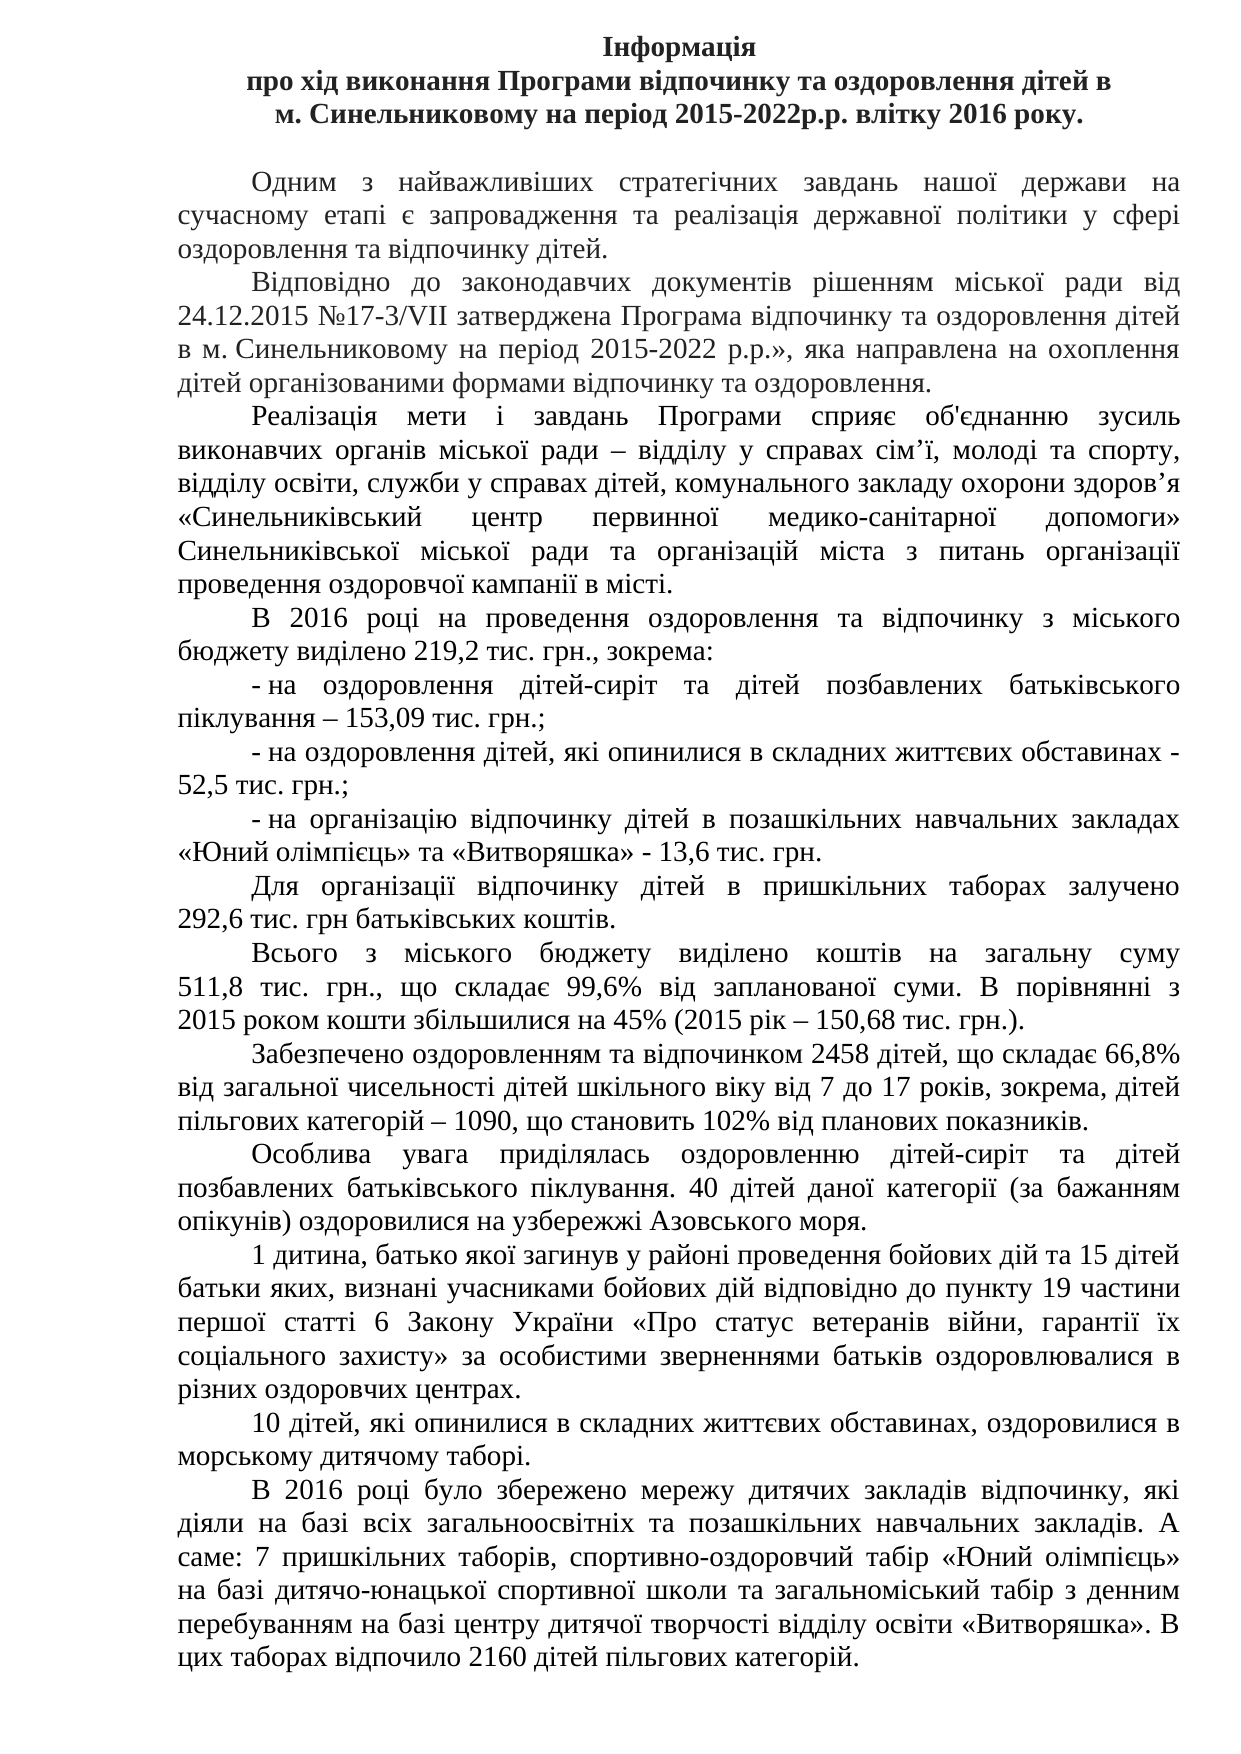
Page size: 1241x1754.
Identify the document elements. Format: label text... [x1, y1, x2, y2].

text В 2016 році на проведення оздоровлення та відпочинку з міського бюджету виділено 219,2 тис. грн., зокрема: [177, 600, 1181, 667]
text Відповідно до законодавчих документів рішенням міської ради від 24.12.2015 №17-3/VII затверджена Програма відпочинку та оздоровлення дітей в м. Синельниковому на період 2015-2022 р.р.», яка направлена на охоплення дітей організованими формами відпочинку та оздоровлення. [177, 264, 1181, 398]
text Особлива увага приділялась оздоровленню дітей-сиріт та дітей позбавлених батьківського піклування. 40 дітей даної категорії (за бажанням опікунів) оздоровилися на узбережжі Азовського моря. [177, 1136, 1181, 1237]
text В 2016 році було збережено мережу дитячих закладів відпочинку, які діяли на базі всіх загальноосвітніх та позашкільних навчальних закладів. А саме: 7 пришкільних таборів, спортивно-оздоровчий табір «Юний олімпієць» на базі дитячо-юнацької спортивної школи та загальноміський табір з денним перебуванням на базі центру дитячої творчості відділу освіти «Витворяшка». В цих таборах відпочило 2160 дітей пільгових категорій. [177, 1472, 1181, 1673]
text Забезпечено оздоровленням та відпочинком 2458 дітей, що складає 66,8% від загальної чисельності дітей шкільного віку від 7 до 17 років, зокрема, дітей пільгових категорій – 1090, що становить 102% від планових показників. [177, 1036, 1181, 1136]
text 10 дітей, які опинилися в складних життєвих обставинах, оздоровилися в морському дитячому таборі. [177, 1405, 1181, 1472]
text м. Синельниковому на період 2015-2022р.р. влітку 2016 року. [177, 97, 1181, 130]
text 1 дитина, батько якої загинув у районі проведення бойових дій та 15 дітей батьки яких, визнані учасниками бойових дій відповідно до пункту 19 частини першої статті 6 Закону України «Про статус ветеранів війни, гарантії їх соціального захисту» за особистими зверненнями батьків оздоровлювалися в різних оздоровчих центрах. [177, 1237, 1181, 1405]
text Для організації відпочинку дітей в пришкільних таборах залучено 292,6 тис. грн батьківських коштів. [177, 868, 1181, 935]
text - на оздоровлення дітей-сиріт та дітей позбавлених батьківського піклування – 153,09 тис. грн.; [177, 667, 1181, 734]
text Всього з міського бюджету виділено коштів на загальну суму 511,8 тис. грн., що складає 99,6% від запланованої суми. В порівнянні з 2015 роком кошти збільшилися на 45% (2015 рік – 150,68 тис. грн.). [177, 935, 1181, 1036]
text Реалізація мети і завдань Програми сприяє об'єднанню зусиль виконавчих органів міської ради – відділу у справах сім’ї, молоді та спорту, відділу освіти, служби у справах дітей, комунального закладу охорони здоров’я «Синельниківський центр первинної медико-санітарної допомоги» Синельниківської міської ради та організацій міста з питань організації проведення оздоровчої кампанії в місті. [177, 398, 1181, 600]
text Одним з найважливіших стратегічних завдань нашої держави на сучасному етапі є запровадження та реалізація державної політики у сфері оздоровлення та відпочинку дітей. [177, 164, 1181, 264]
text - на організацію відпочинку дітей в позашкільних навчальних закладах «Юний олімпієць» та «Витворяшка» - 13,6 тис. грн. [177, 801, 1181, 868]
text - на оздоровлення дітей, які опинилися в складних життєвих обставинах - 52,5 тис. грн.; [177, 734, 1181, 801]
text Інформація [177, 29, 1181, 63]
text про хід виконання Програми відпочинку та оздоровлення дітей в [177, 63, 1181, 97]
